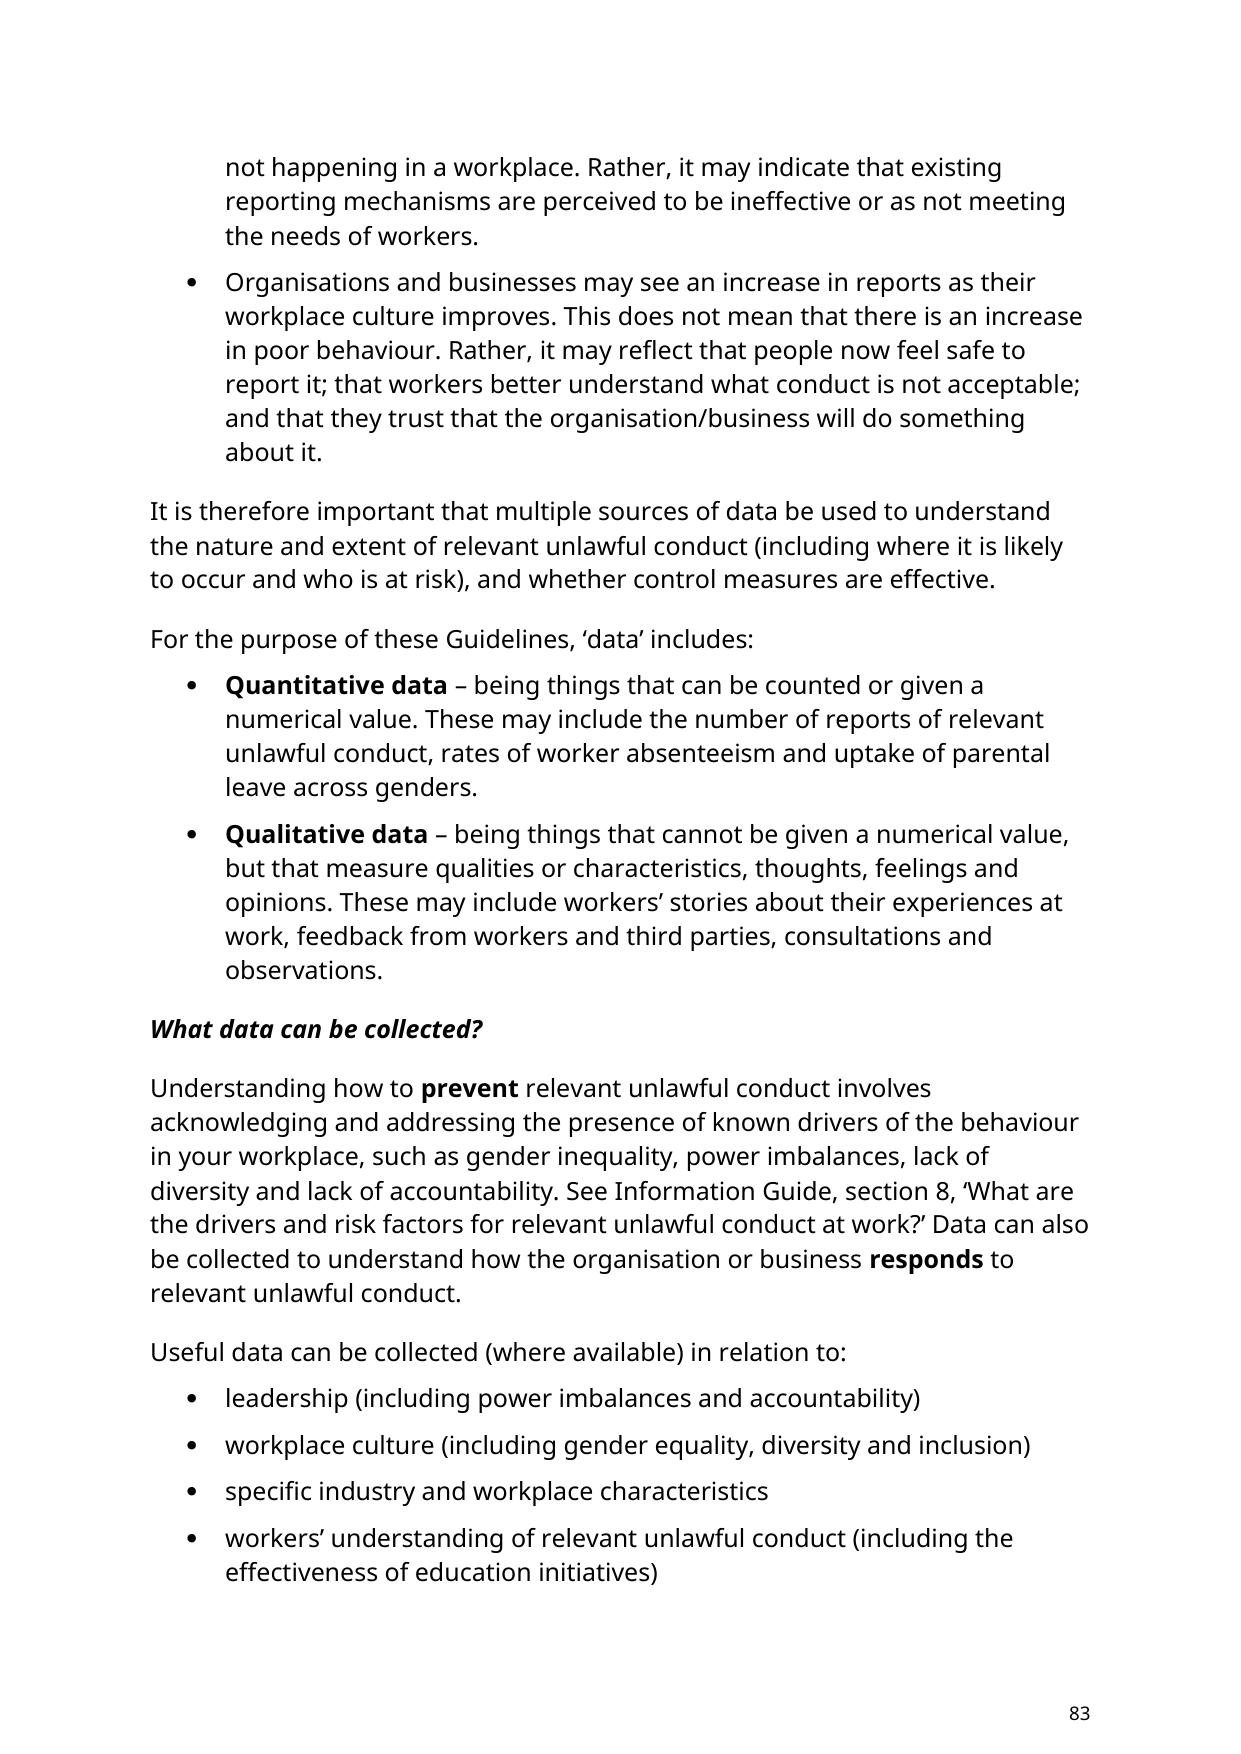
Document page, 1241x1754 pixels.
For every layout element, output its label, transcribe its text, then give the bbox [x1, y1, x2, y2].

text It is therefore important that multiple sources of data be used to understand the nature and extent of relevant unlawful conduct (including where it is likely to occur and who is at risk), and whether control measures are effective. [150, 494, 1090, 596]
list Quantitative data – being things that can be counted or given a numerical value. These may include the number of reports of relevant unlawful conduct, rates of worker absenteeism and uptake of parental leave across genders. [187, 668, 1090, 804]
text Useful data can be collected (where available) in relation to: [150, 1334, 1090, 1368]
text For the purpose of these Guidelines, ‘data’ includes: [150, 621, 1090, 655]
list leadership (including power imbalances and accountability) [187, 1381, 1090, 1415]
text What data can be collected? [150, 1012, 1090, 1046]
text Understanding how to prevent relevant unlawful conduct involves acknowledging and addressing the presence of known drivers of the behaviour in your workplace, such as gender inequality, power imbalances, lack of diversity and lack of accountability. See Information Guide, section 8, ‘What are the drivers and risk factors for relevant unlawful conduct at work?’ Data can also be collected to understand how the organisation or business responds to relevant unlawful conduct. [150, 1071, 1090, 1309]
list Organisations and businesses may see an increase in reports as their workplace culture improves. This does not mean that there is an increase in poor behaviour. Rather, it may reflect that people now feel safe to report it; that workers better understand what conduct is not acceptable; and that they trust that the organisation/business will do something about it. [187, 265, 1090, 469]
list workplace culture (including gender equality, diversity and inclusion) [187, 1427, 1090, 1462]
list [187, 150, 1090, 252]
list specific industry and workplace characteristics [187, 1474, 1090, 1508]
list Qualitative data – being things that cannot be given a numerical value, but that measure qualities or characteristics, thoughts, feelings and opinions. These may include workers’ stories about their experiences at work, feedback from workers and third parties, consultations and observations. [187, 817, 1090, 987]
list workers’ understanding of relevant unlawful conduct (including the effectiveness of education initiatives) [187, 1521, 1090, 1589]
